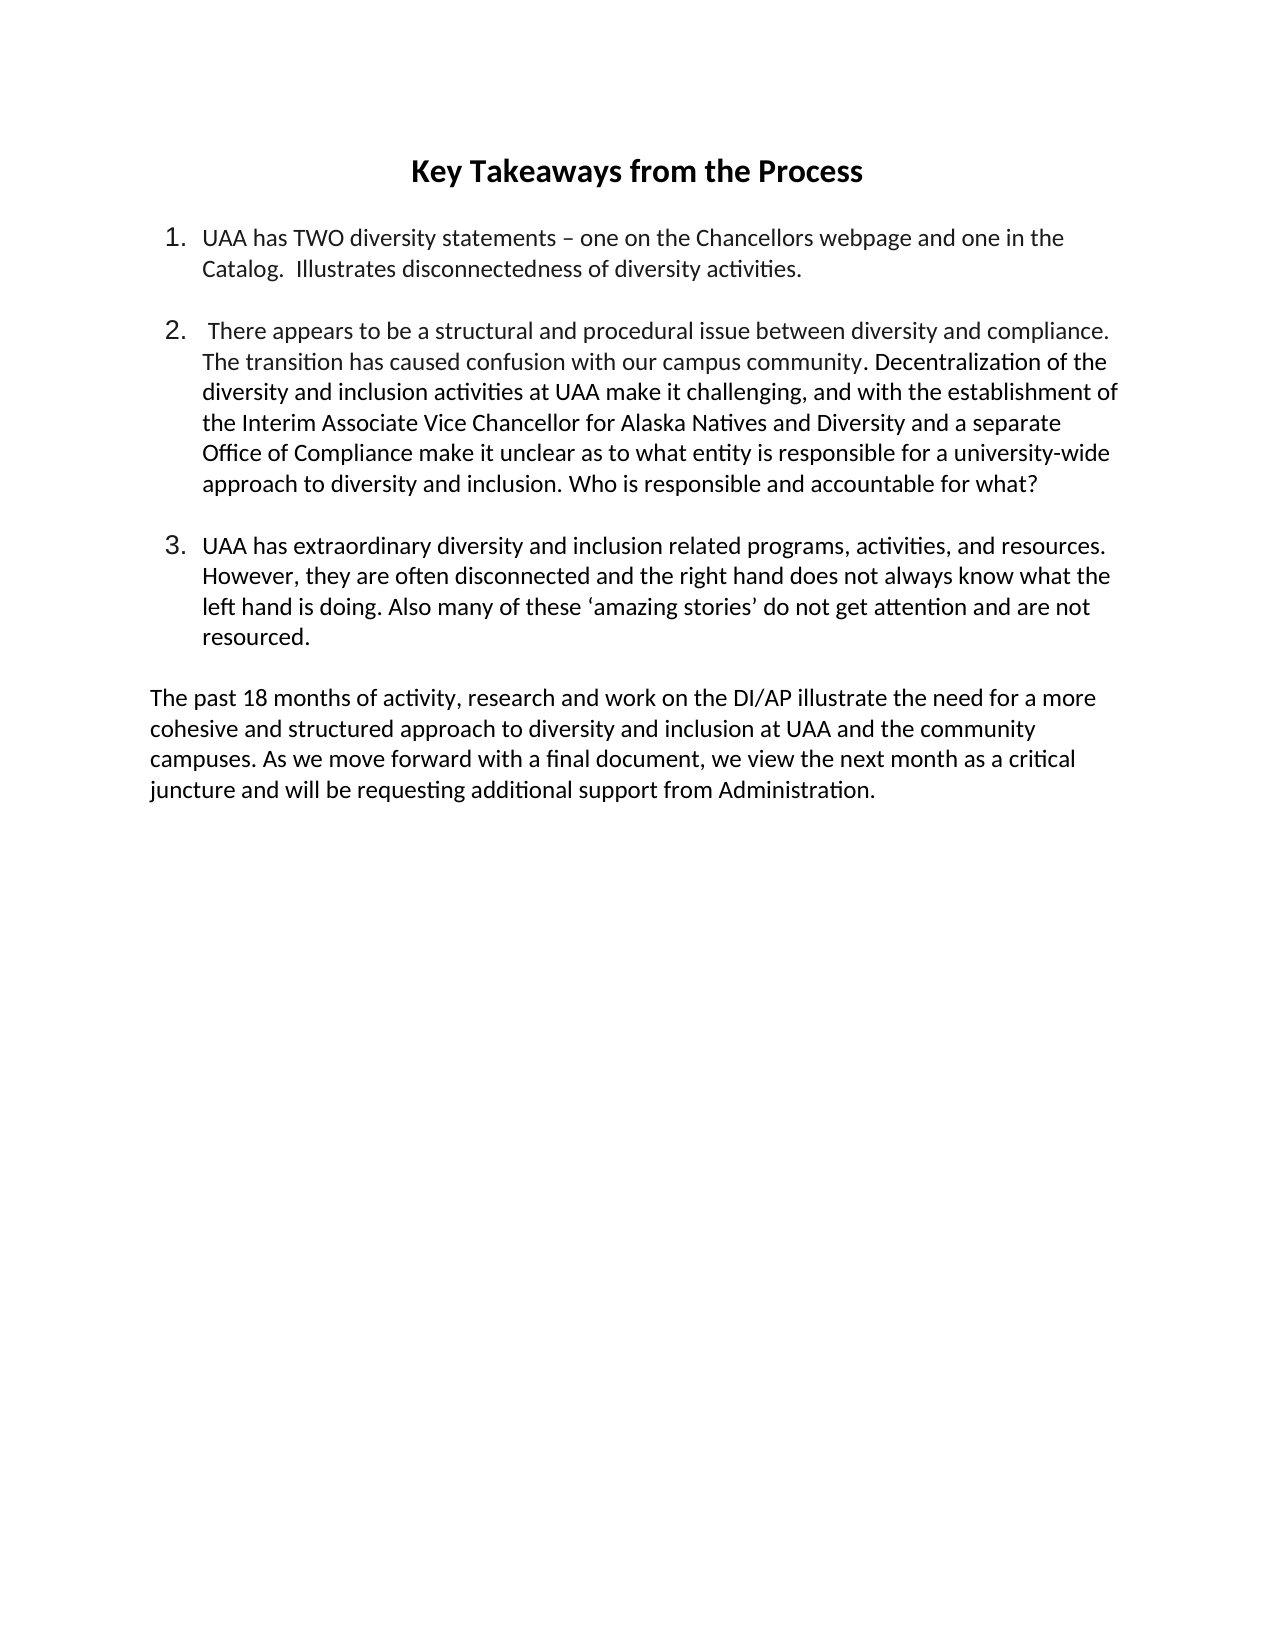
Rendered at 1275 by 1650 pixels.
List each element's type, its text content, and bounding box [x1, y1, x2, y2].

text Key Takeaways from the Process [150, 150, 1125, 191]
list UAA has extraordinary diversity and inclusion related programs, activities, and resources. However, they are often disconnected and the right hand does not always know what the left hand is doing. Also many of these ‘amazing stories’ do not get attention and are not resourced. [164, 529, 1125, 652]
list There appears to be a structural and procedural issue between diversity and compliance. The transition has caused confusion with our campus community. Decentralization of the diversity and inclusion activities at UAA make it challenging, and with the establishment of the Interim Associate Vice Chancellor for Alaska Natives and Diversity and a separate Office of Compliance make it unclear as to what entity is responsible for a university-wide approach to diversity and inclusion. Who is responsible and accountable for what? [164, 314, 1125, 498]
list UAA has TWO diversity statements – one on the Chancellors webpage and one in the Catalog. Illustrates disconnectedness of diversity activities. [164, 221, 1125, 283]
text The past 18 months of activity, research and work on the DI/AP illustrate the need for a more cohesive and structured approach to diversity and inclusion at UAA and the community campuses. As we move forward with a final document, we view the next month as a critical juncture and will be requesting additional support from Administration. [150, 682, 1125, 804]
